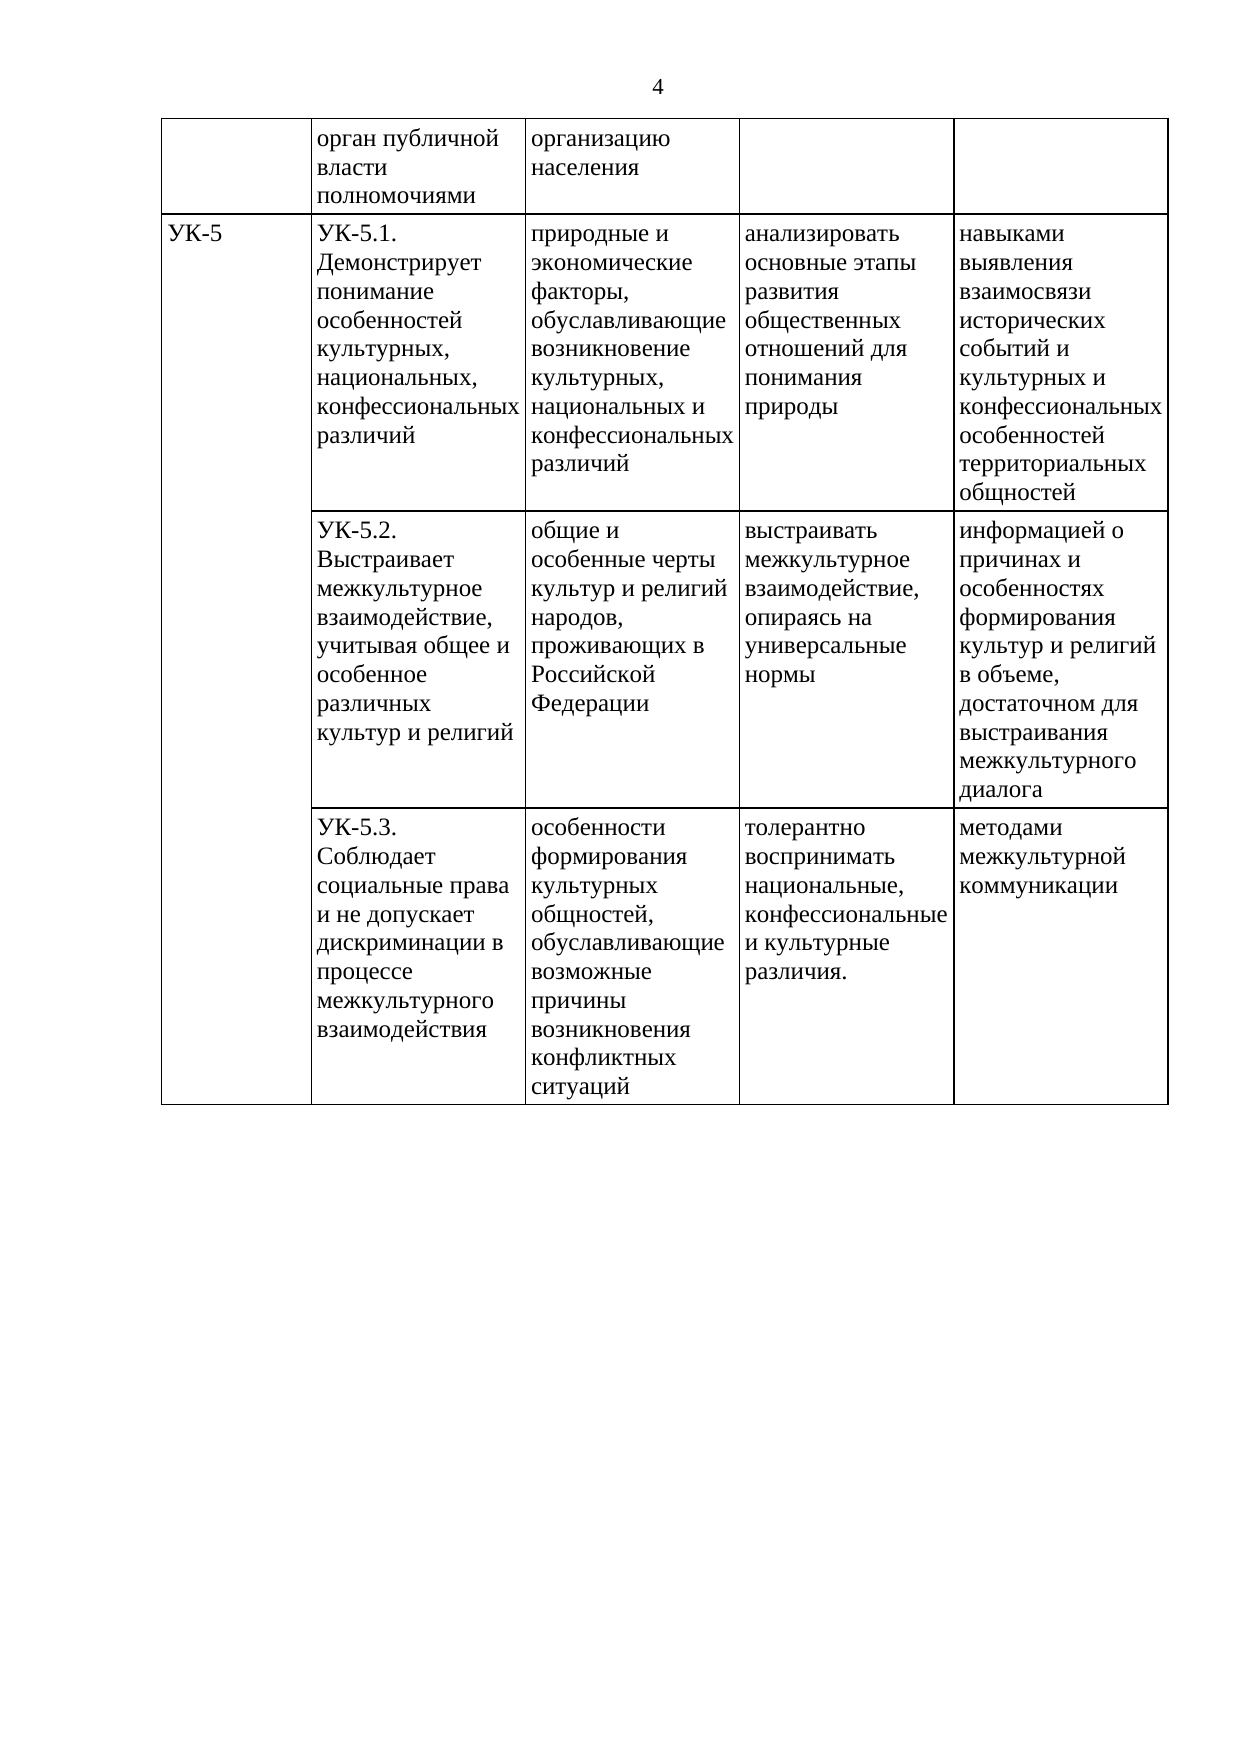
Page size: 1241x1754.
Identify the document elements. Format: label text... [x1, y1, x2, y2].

table_cell выстраивать межкультурное взаимодействие, опираясь на универсальные нормы [740, 512, 953, 807]
table_header [162, 119, 311, 213]
table_cell анализировать основные этапы развития общественных отношений для понимания природы [740, 215, 953, 510]
table_cell УК-5.1. Демонстрирует понимание особенностей культурных, национальных, конфессиональных различий [312, 215, 525, 510]
table_cell природные и экономические факторы, обуславливающие возникновение культурных, национальных и конфессиональных различий [526, 215, 739, 510]
table_cell навыками выявления взаимосвязи исторических событий и культурных и конфессиональных особенностей территориальных общностей [955, 215, 1167, 510]
table_cell общие и особенные черты культур и религий народов, проживающих в Российской Федерации [526, 512, 739, 807]
table_cell УК-5.3. Соблюдает социальные права и не допускает дискриминации в процессе межкультурного взаимодействия [312, 809, 525, 1104]
table_cell УК-5 [162, 215, 311, 1104]
table_cell информацией о причинах и особенностях формирования культур и религий в объеме, достаточном для выстраивания межкультурного диалога [955, 512, 1167, 807]
table_cell методами межкультурной коммуникации [955, 809, 1167, 1104]
table_header [955, 119, 1167, 213]
table_header [740, 119, 953, 213]
table_cell толерантно воспринимать национальные, конфессиональные и культурные различия. [740, 809, 953, 1104]
table_cell УК-5.2. Выстраивает межкультурное взаимодействие, учитывая общее и особенное различных культур и религий [312, 512, 525, 807]
table_cell особенности формирования культурных общностей, обуславливающие возможные причины возникновения конфликтных ситуаций [526, 809, 739, 1104]
table_header орган публичной власти полномочиями [312, 119, 525, 213]
table_header организацию населения [526, 119, 739, 213]
